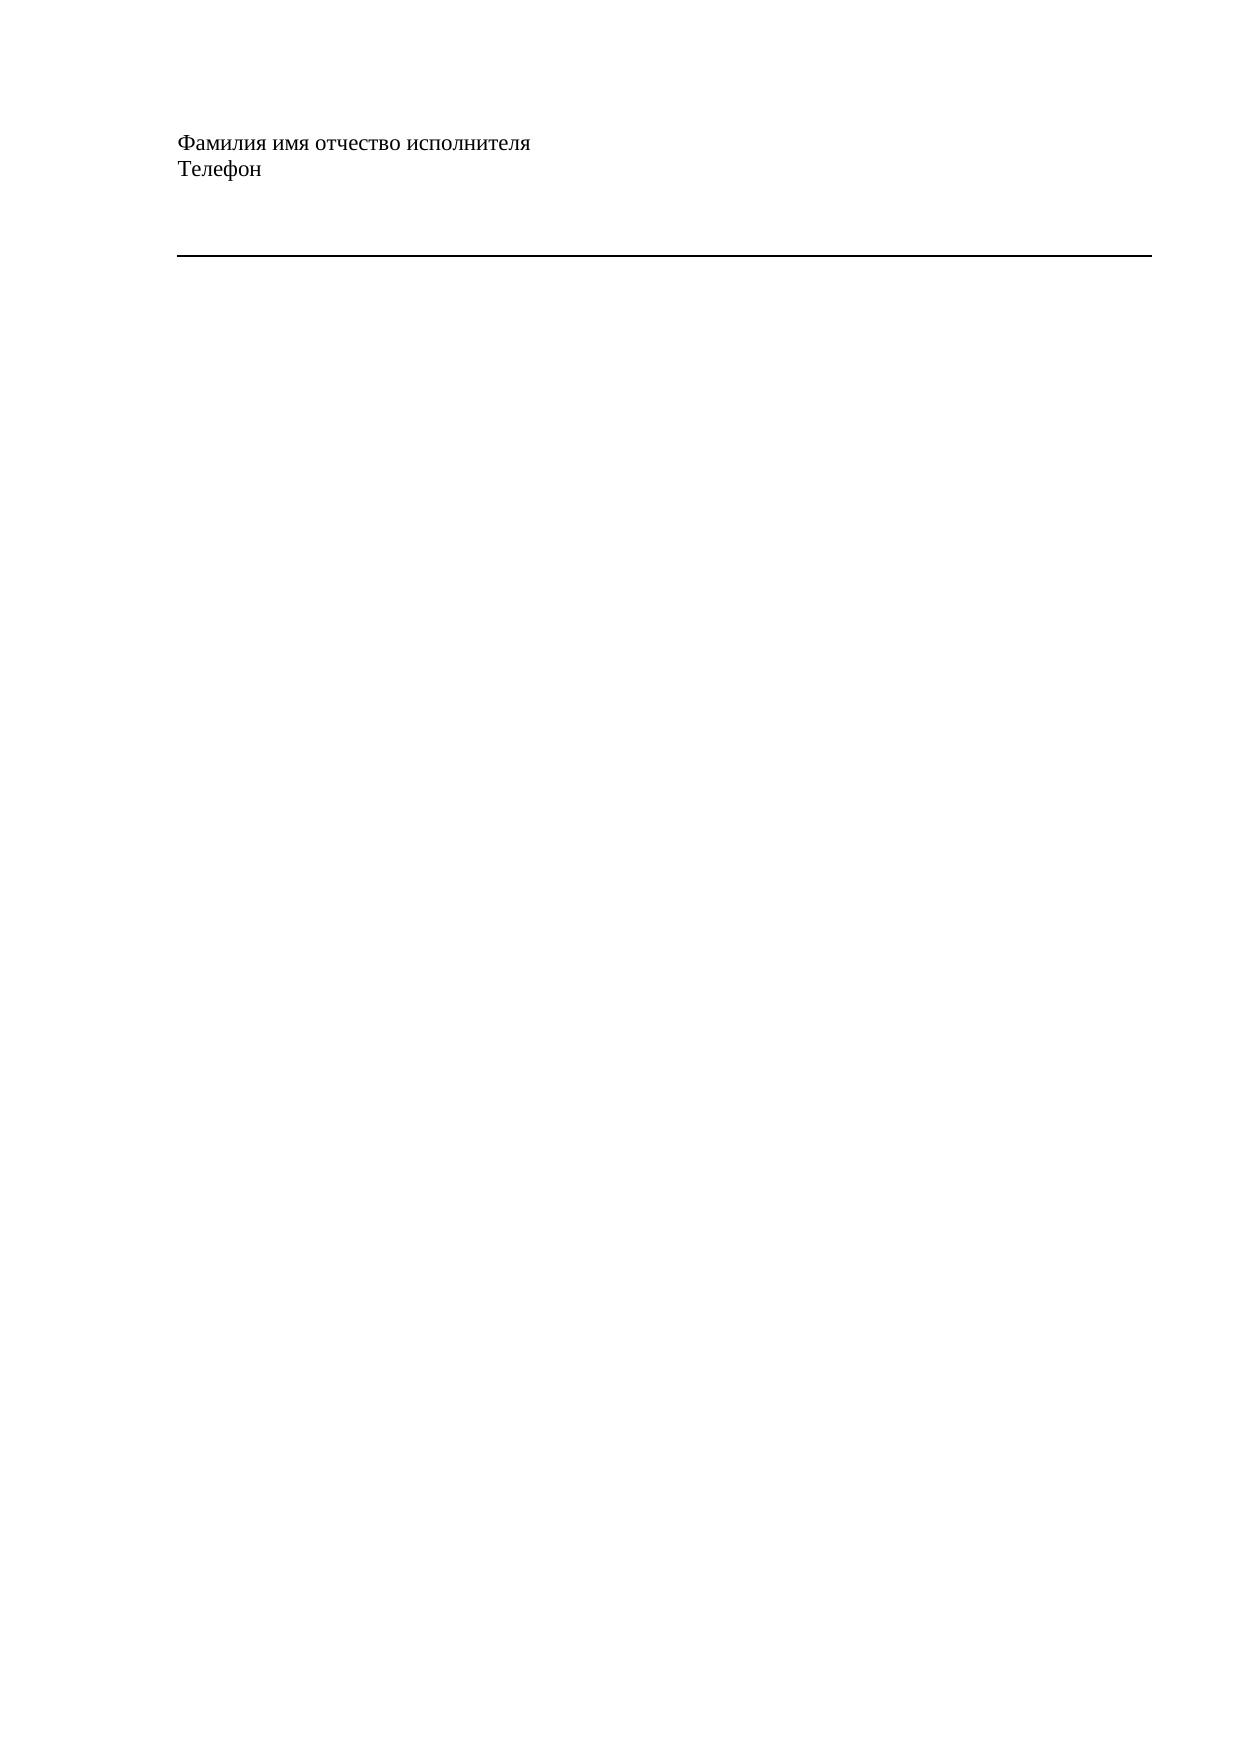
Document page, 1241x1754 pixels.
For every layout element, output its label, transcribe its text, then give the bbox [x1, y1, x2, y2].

table_cell Фамилия имя отчество исполнителя Телефон [171, 118, 1116, 192]
